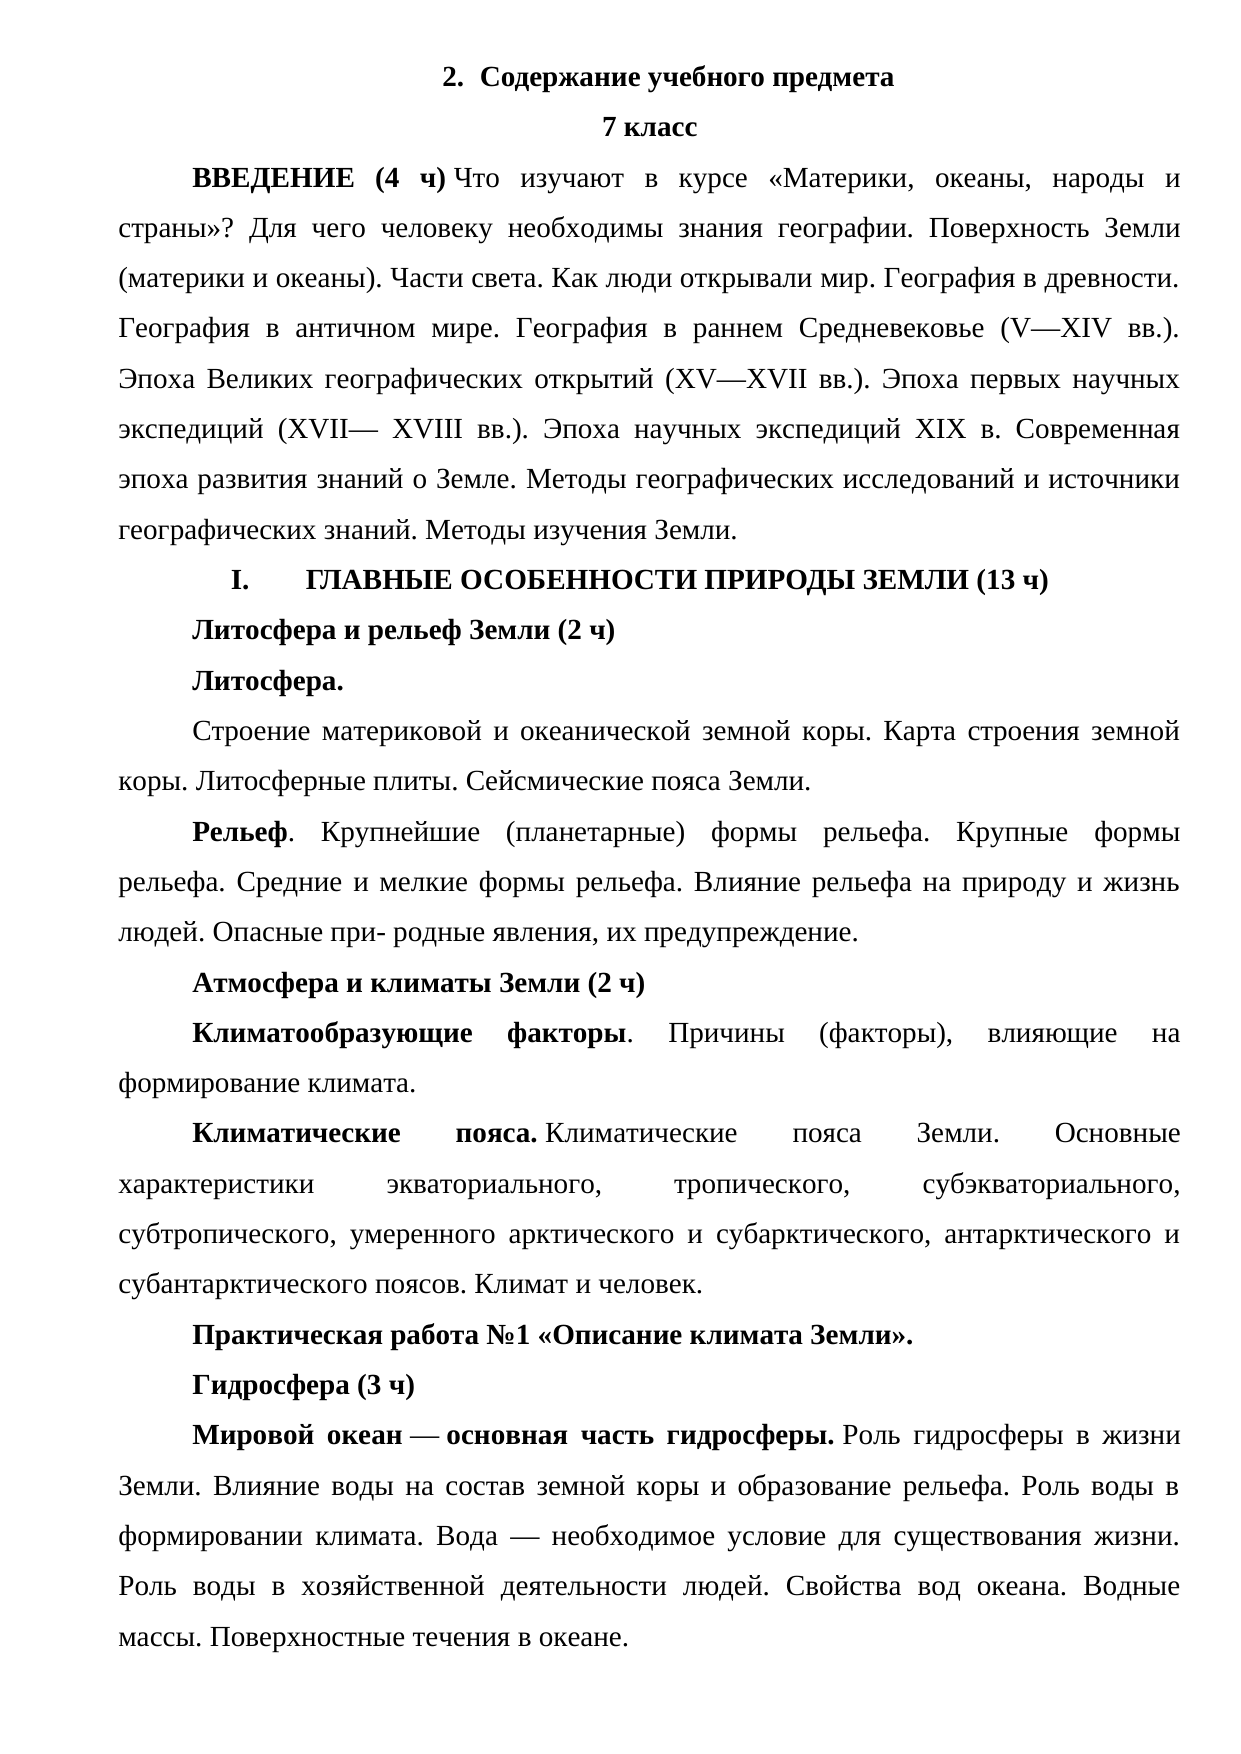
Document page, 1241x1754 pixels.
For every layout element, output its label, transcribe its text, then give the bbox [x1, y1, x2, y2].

text Атмосфера и климаты Земли (2 ч) [118, 965, 1181, 998]
text Рельеф. Крупнейшие (планетарные) формы рельефа. Крупные формы рельефа. Средние и мелкие формы рельефа. Влияние рельефа на природу и жизнь людей. Опасные при- родные явления, их предупреждение. [118, 814, 1181, 948]
list Содержание учебного предмета [156, 59, 1181, 93]
list ГЛАВНЫЕ ОСОБЕННОСТИ ПРИРОДЫ ЗЕМЛИ (13 ч) [231, 562, 1181, 596]
text ВВЕДЕНИЕ (4 ч) Что изучают в курсе «Материки, океаны, народы и страны»? Для чего человеку необходимы знания географии. Поверхность Земли (материки и океаны). Части света. Как люди открывали мир. География в древности. География в античном мире. География в раннем Средневековье (V—XIV вв.). Эпоха Великих географических открытий (XV—XVII вв.). Эпоха первых научных экспедиций (XVII— XVIII вв.). Эпоха научных экспедиций XIX в. Современная эпоха развития знаний о Земле. Методы географических исследований и источники географических знаний. Методы изучения Земли. [118, 160, 1181, 545]
text Строение материковой и океанической земной коры. Карта строения земной коры. Литосферные плиты. Сейсмические пояса Земли. [118, 713, 1181, 797]
text Гидросфера (3 ч) [118, 1367, 1181, 1401]
text Литосфера и рельеф Земли (2 ч) [118, 612, 1181, 646]
text Мировой океан — основная часть гидросферы. Роль гидросферы в жизни Земли. Влияние воды на состав земной коры и образование рельефа. Роль воды в формировании климата. Вода — необходимое условие для существования жизни. Роль воды в хозяйственной деятельности людей. Свойства вод океана. Водные массы. Поверхностные течения в океане. [118, 1417, 1181, 1652]
text Практическая работа №1 «Описание климата Земли». [118, 1317, 1181, 1350]
text 7 класс [118, 109, 1181, 143]
text Климатические пояса. Климатические пояса Земли. Основные характеристики экваториального, тропического, субэкваториального, субтропического, умеренного арктического и субарктического, антарктического и субантарктического поясов. Климат и человек. [118, 1116, 1181, 1300]
text Климатообразующие факторы. Причины (факторы), влияющие на формирование климата. [118, 1015, 1181, 1099]
text Литосфера. [118, 663, 1181, 696]
